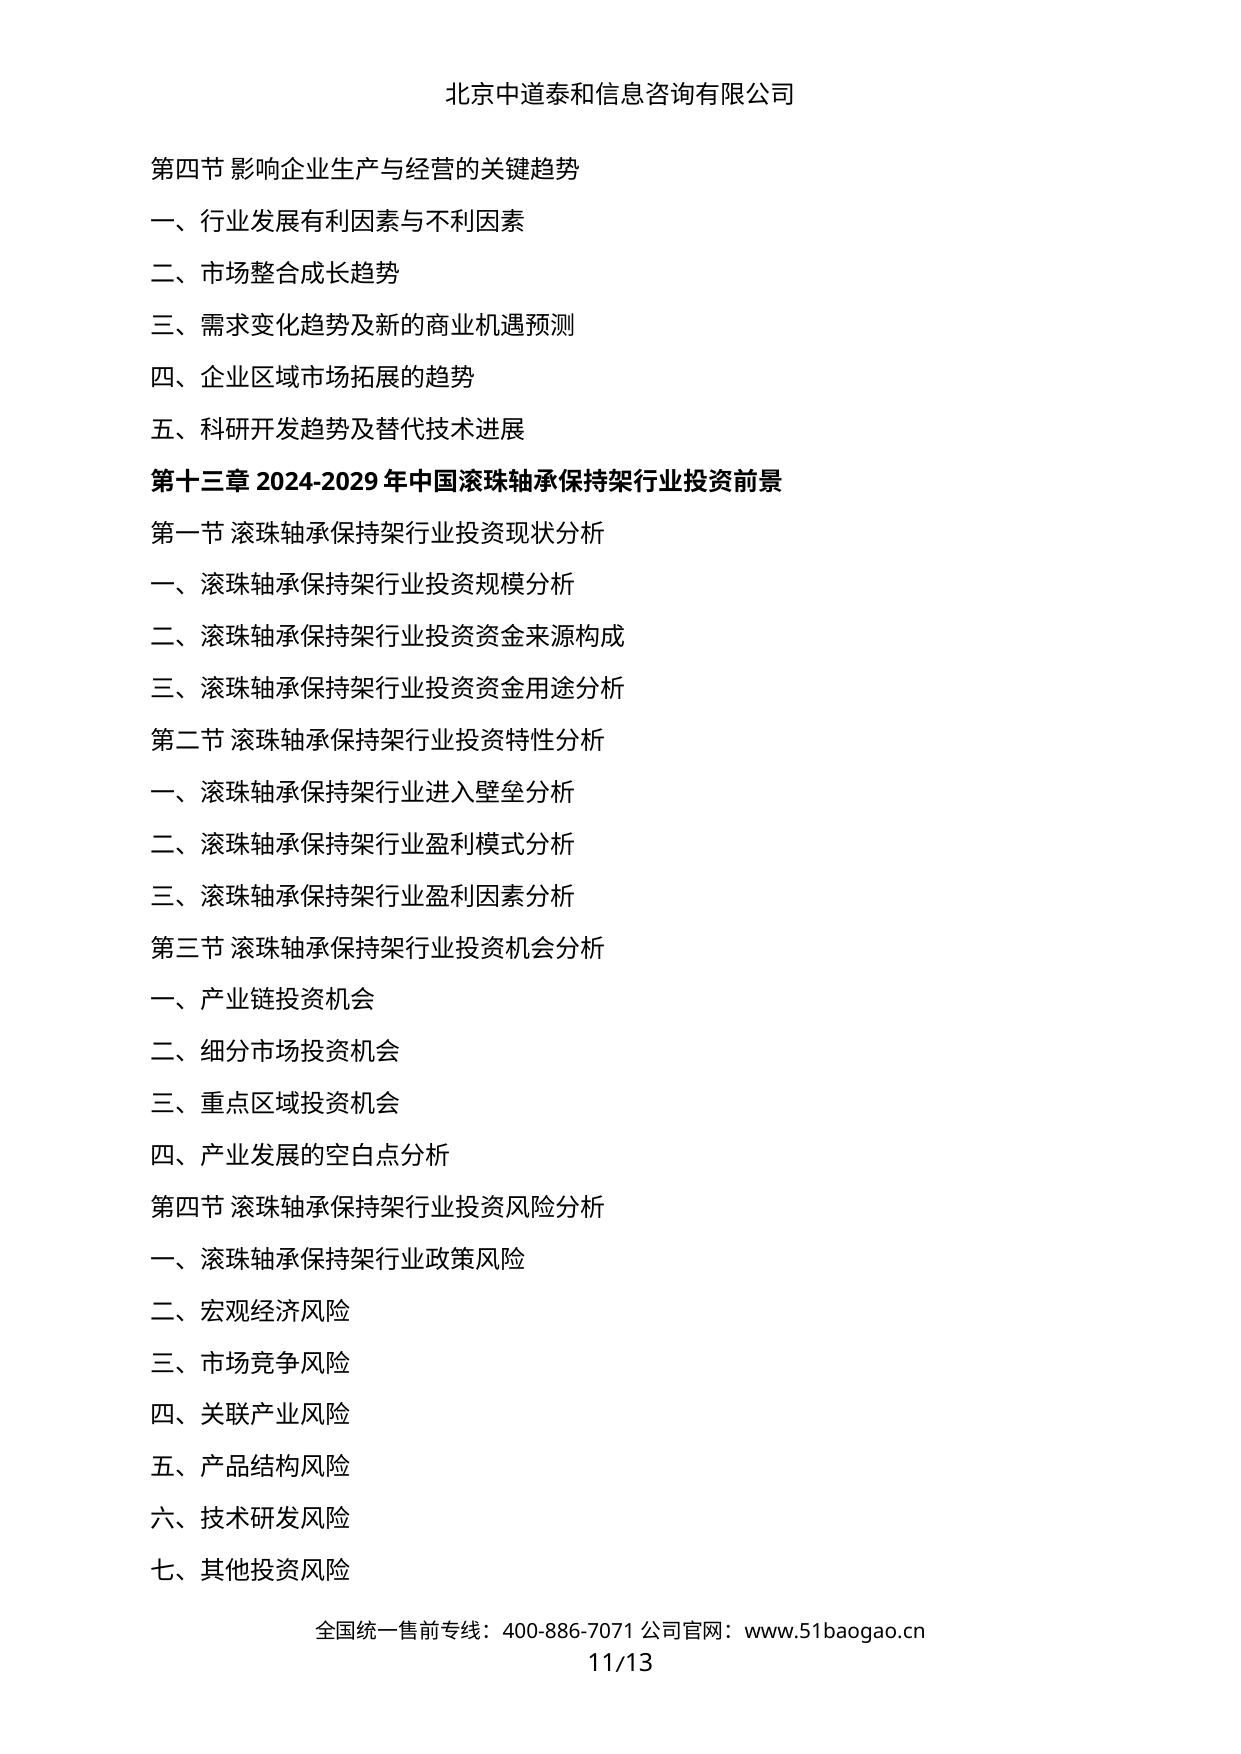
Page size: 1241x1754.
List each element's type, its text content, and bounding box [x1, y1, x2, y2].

text 第四节 影响企业生产与经营的关键趋势 [150, 150, 1090, 186]
text 七、其他投资风险 [150, 1551, 1090, 1587]
text 三、需求变化趋势及新的商业机遇预测 [150, 306, 1090, 342]
text 一、滚珠轴承保持架行业进入壁垒分析 [150, 772, 1090, 809]
text 第一节 滚珠轴承保持架行业投资现状分析 [150, 513, 1090, 549]
text 三、滚珠轴承保持架行业盈利因素分析 [150, 876, 1090, 912]
text 第十三章 2024-2029年中国滚珠轴承保持架行业投资前景 [150, 461, 1090, 497]
text 一、滚珠轴承保持架行业投资规模分析 [150, 565, 1090, 601]
text 第三节 滚珠轴承保持架行业投资机会分析 [150, 928, 1090, 964]
text 五、科研开发趋势及替代技术进展 [150, 409, 1090, 446]
text 二、宏观经济风险 [150, 1291, 1090, 1327]
text 四、企业区域市场拓展的趋势 [150, 357, 1090, 394]
text 二、市场整合成长趋势 [150, 254, 1090, 290]
text 二、滚珠轴承保持架行业投资资金来源构成 [150, 617, 1090, 653]
text 四、关联产业风险 [150, 1395, 1090, 1431]
text 三、重点区域投资机会 [150, 1084, 1090, 1120]
text 第四节 滚珠轴承保持架行业投资风险分析 [150, 1187, 1090, 1224]
text 六、技术研发风险 [150, 1499, 1090, 1535]
text 二、细分市场投资机会 [150, 1032, 1090, 1068]
text 一、产业链投资机会 [150, 980, 1090, 1016]
text 五、产品结构风险 [150, 1447, 1090, 1483]
text 第二节 滚珠轴承保持架行业投资特性分析 [150, 721, 1090, 757]
text 二、滚珠轴承保持架行业盈利模式分析 [150, 824, 1090, 861]
text 三、市场竞争风险 [150, 1343, 1090, 1379]
text 三、滚珠轴承保持架行业投资资金用途分析 [150, 669, 1090, 705]
text 一、滚珠轴承保持架行业政策风险 [150, 1239, 1090, 1276]
text 一、行业发展有利因素与不利因素 [150, 202, 1090, 238]
text 四、产业发展的空白点分析 [150, 1136, 1090, 1172]
